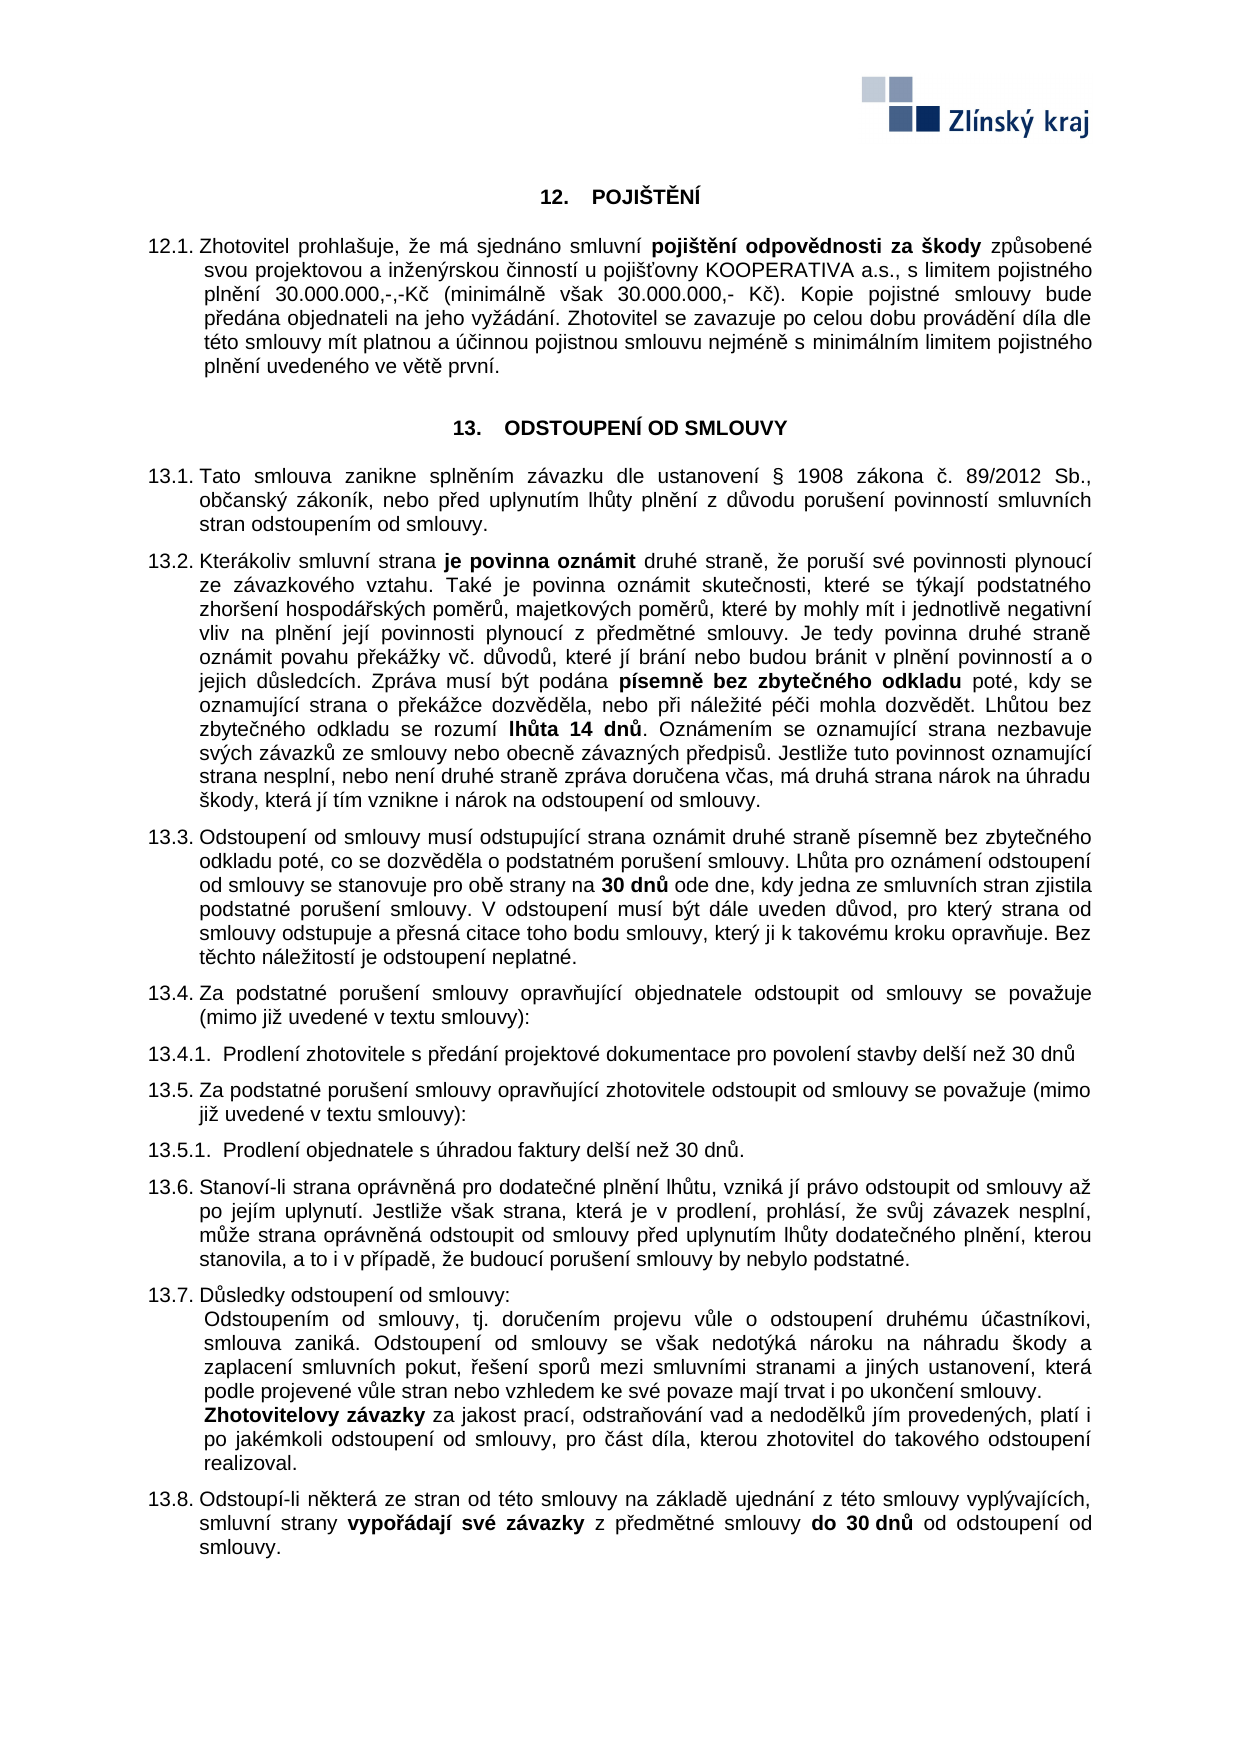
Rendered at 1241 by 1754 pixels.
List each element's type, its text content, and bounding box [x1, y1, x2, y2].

list Odstoupí-li některá ze stran od této smlouvy na základě ujednání z této smlouvy vyplývajících, smluvní strany vypořádají své závazky z předmětné smlouvy do 30 dnů od odstoupení od smlouvy. [148, 1487, 1093, 1559]
list Kterákoliv smluvní strana je povinna oznámit druhé straně, že poruší své povinnosti plynoucí ze závazkového vztahu. Také je povinna oznámit skutečnosti, které se týkají podstatného zhoršení hospodářských poměrů, majetkových poměrů, které by mohly mít i jednotlivě negativní vliv na plnění její povinnosti plynoucí z předmětné smlouvy. Je tedy povinna druhé straně oznámit povahu překážky vč. důvodů, které jí brání nebo budou bránit v plnění povinností a o jejich důsledcích. Zpráva musí být podána písemně bez zbytečného odkladu poté, kdy se oznamující strana o překážce dozvěděla, nebo při náležité péči mohla dozvědět. Lhůtou bez zbytečného odkladu se rozumí lhůta 14 dnů. Oznámením se oznamující strana nezbavuje svých závazků ze smlouvy nebo obecně závazných předpisů. Jestliže tuto povinnost oznamující strana nesplní, nebo není druhé straně zpráva doručena včas, má druhá strana nárok na úhradu škody, která jí tím vznikne i nárok na odstoupení od smlouvy. [148, 549, 1093, 812]
text Zhotovitelovy závazky za jakost prací, odstraňování vad a nedodělků jím provedených, platí i po jakémkoli odstoupení od smlouvy, pro část díla, kterou zhotovitel do takového odstoupení realizoval. [204, 1403, 1093, 1475]
text Odstoupením od smlouvy, tj. doručením projevu vůle o odstoupení druhému účastníkovi, smlouva zaniká. Odstoupení od smlouvy se však nedotýká nároku na náhradu škody a zaplacení smluvních pokut, řešení sporů mezi smluvními stranami a jiných ustanovení, která podle projevené vůle stran nebo vzhledem ke své povaze mají trvat i po ukončení smlouvy. [204, 1307, 1093, 1403]
list Zhotovitel prohlašuje, že má sjednáno smluvní pojištění odpovědnosti za škody způsobené svou projektovou a inženýrskou činností u pojišťovny KOOPERATIVA a.s., s limitem pojistného plnění 30.000.000,-,-Kč (minimálně však 30.000.000,- Kč). Kopie pojistné smlouvy bude předána objednateli na jeho vyžádání. Zhotovitel se zavazuje po celou dobu provádění díla dle této smlouvy mít platnou a účinnou pojistnou smlouvu nejméně s minimálním limitem pojistného plnění uvedeného ve větě první. [148, 234, 1093, 378]
list Pojištění [148, 172, 1093, 209]
list Prodlení zhotovitele s předání projektové dokumentace pro povolení stavby delší než 30 dnů [148, 1041, 1093, 1065]
list Stanoví-li strana oprávněná pro dodatečné plnění lhůtu, vzniká jí právo odstoupit od smlouvy až po jejím uplynutí. Jestliže však strana, která je v prodlení, prohlásí, že svůj závazek nesplní, může strana oprávněná odstoupit od smlouvy před uplynutím lhůty dodatečného plnění, kterou stanovila, a to i v případě, že budoucí porušení smlouvy by nebylo podstatné. [148, 1175, 1093, 1271]
list Za podstatné porušení smlouvy opravňující objednatele odstoupit od smlouvy se považuje (mimo již uvedené v textu smlouvy): [148, 981, 1093, 1029]
list Důsledky odstoupení od smlouvy: [148, 1283, 1093, 1307]
picture [857, 73, 1093, 144]
list Odstoupení od smlouvy musí odstupující strana oznámit druhé straně písemně bez zbytečného odkladu poté, co se dozvěděla o podstatném porušení smlouvy. Lhůta pro oznámení odstoupení od smlouvy se stanovuje pro obě strany na 30 dnů ode dne, kdy jedna ze smluvních stran zjistila podstatné porušení smlouvy. V odstoupení musí být dále uveden důvod, pro který strana od smlouvy odstupuje a přesná citace toho bodu smlouvy, který ji k takovému kroku opravňuje. Bez těchto náležitostí je odstoupení neplatné. [148, 825, 1093, 968]
list Tato smlouva zanikne splněním závazku dle ustanovení § 1908 zákona č. 89/2012 Sb., občanský zákoník, nebo před uplynutím lhůty plnění z důvodu porušení povinností smluvních stran odstoupením od smlouvy. [148, 464, 1093, 536]
list Za podstatné porušení smlouvy opravňující zhotovitele odstoupit od smlouvy se považuje (mimo již uvedené v textu smlouvy): [148, 1078, 1093, 1126]
list ODSTOUPENÍ OD SMLOUVY [148, 402, 1093, 439]
list Prodlení objednatele s úhradou faktury delší než 30 dnů. [148, 1138, 1093, 1162]
